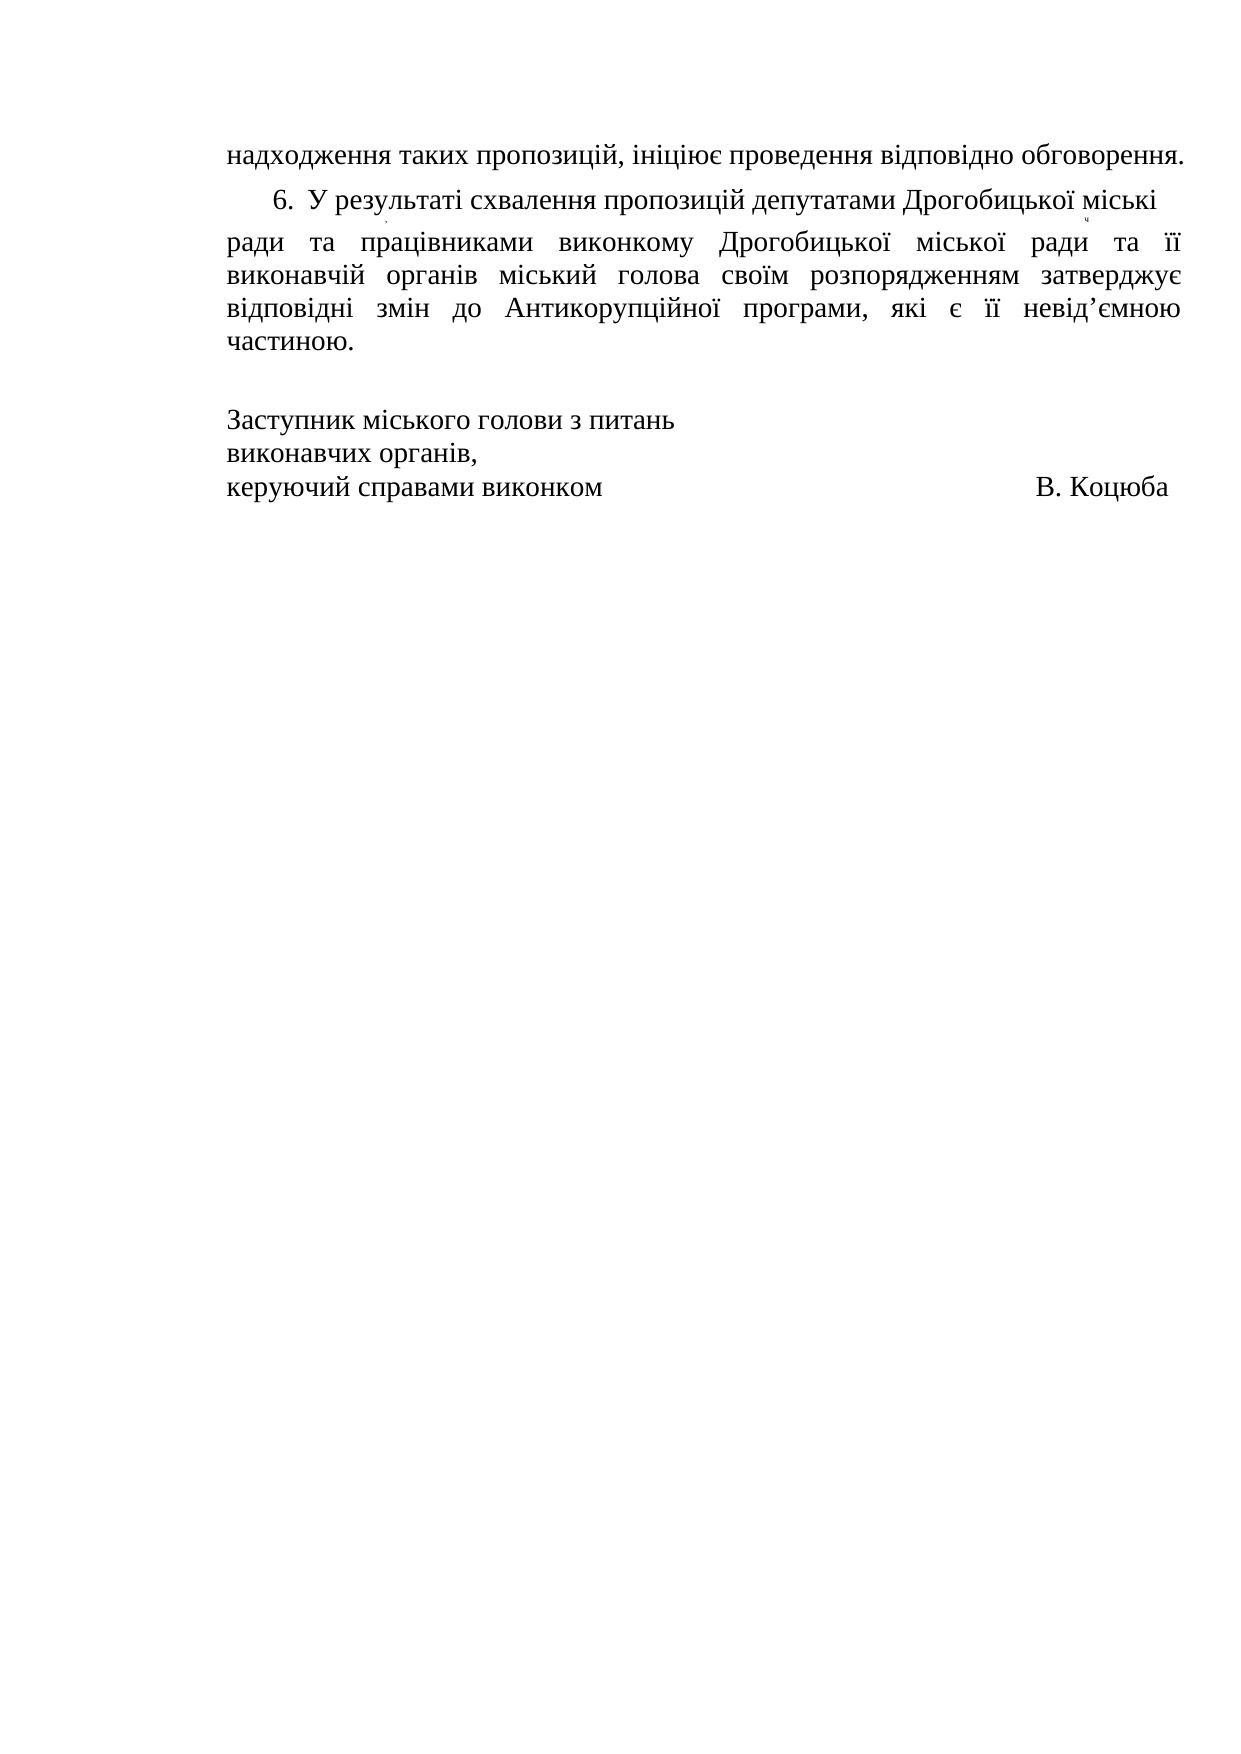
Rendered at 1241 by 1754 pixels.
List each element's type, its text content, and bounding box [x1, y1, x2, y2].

text надходження таких пропозицій, ініціює проведення відповідно обговорення. [226, 138, 1203, 171]
list У результаті схвалення пропозицій депутатами Дрогобицької міські [272, 186, 1203, 215]
text керуючий справами виконком [226, 469, 1203, 503]
text В. Коцюба [1035, 473, 1169, 502]
text Заступник міського голови з питань виконавчих органів, [226, 402, 1203, 469]
text ради та працівниками виконкому Дрогобицької міської ради та її виконавчій органів міський голова своїм розпорядженням затверджує відповідні змін до Антикорупційної програми, які є її невід’ємною частиною. [226, 225, 1182, 357]
